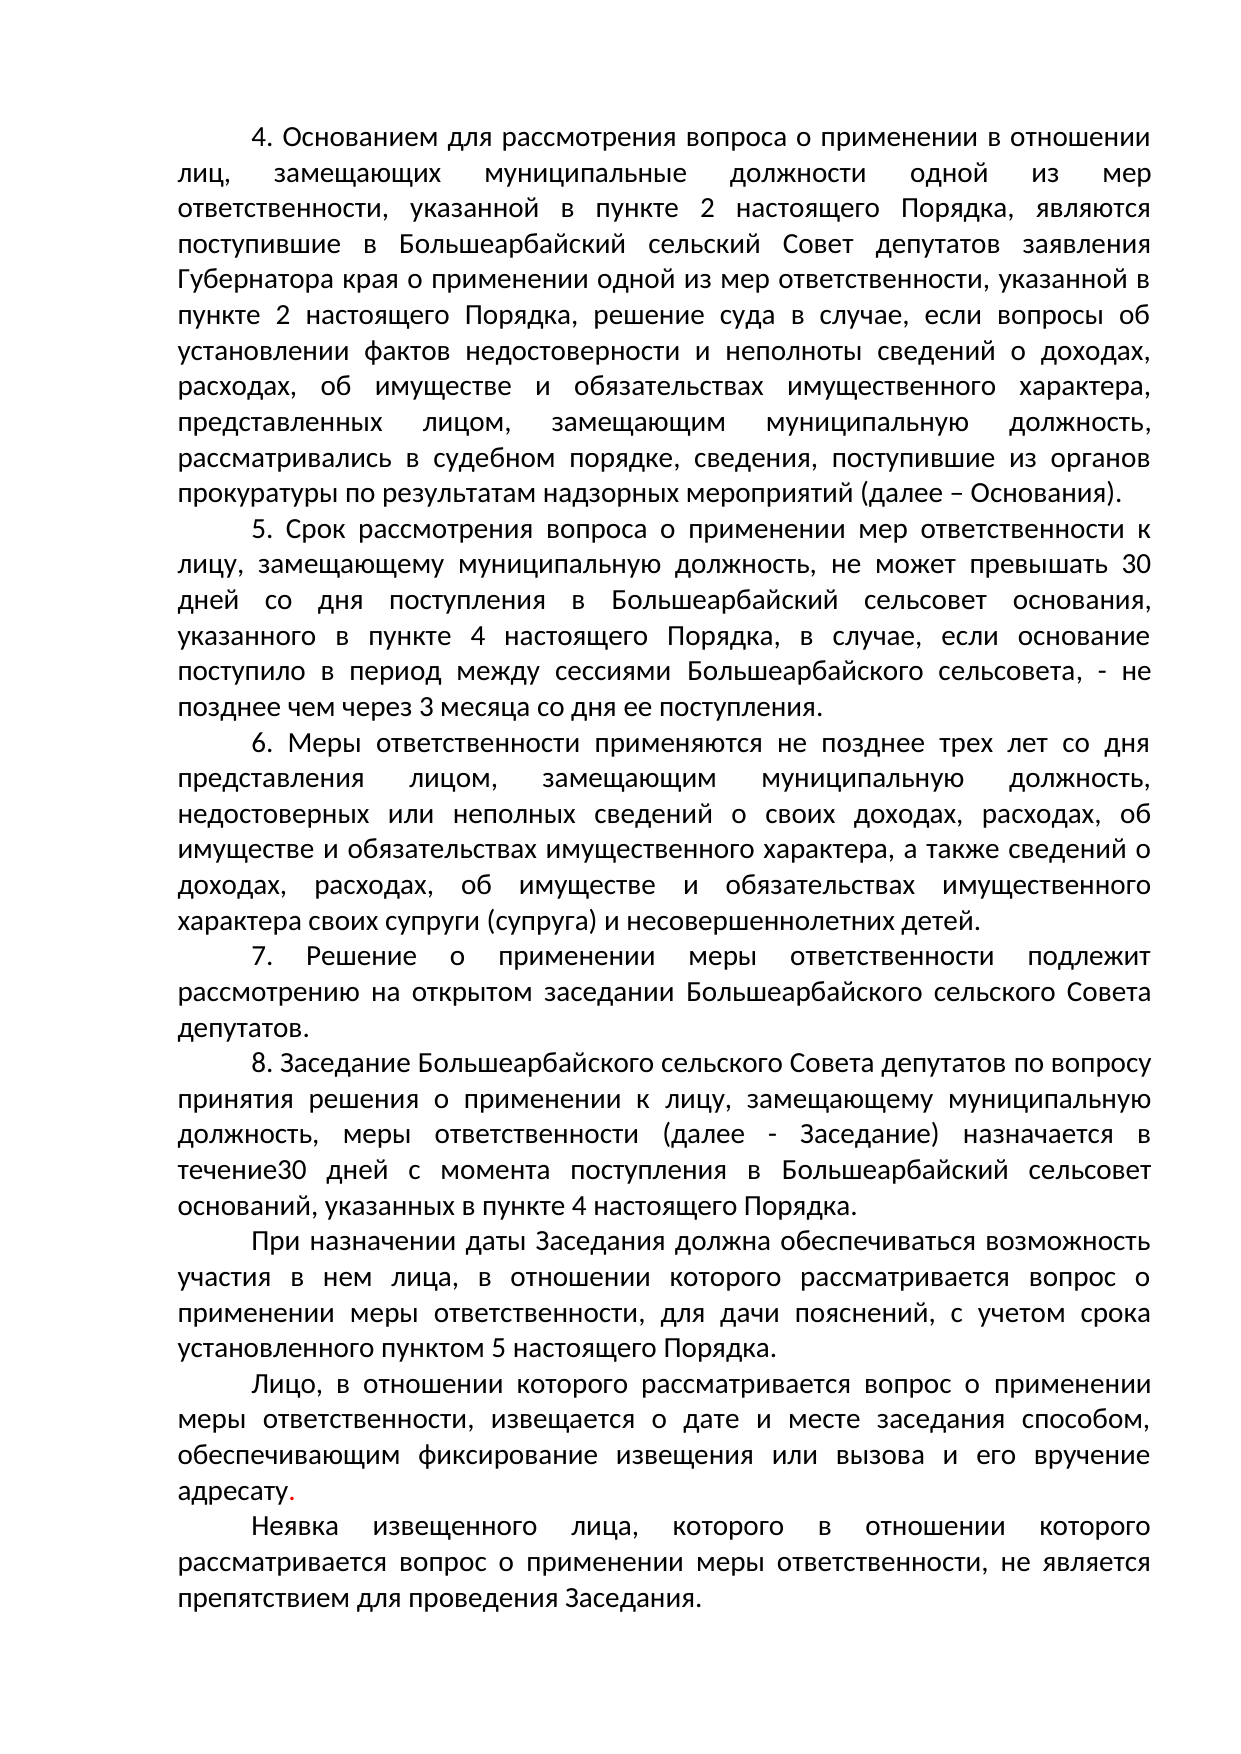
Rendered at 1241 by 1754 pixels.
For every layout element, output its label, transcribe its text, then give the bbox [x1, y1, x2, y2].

text 7. Решение о применении меры ответственности подлежит рассмотрению на открытом заседании Большеарбайского сельского Совета депутатов. [177, 937, 1152, 1044]
text 4. Основанием для рассмотрения вопроса о применении в отношении лиц, замещающих муниципальные должности одной из мер ответственности, указанной в пункте 2 настоящего Порядка, являются поступившие в Большеарбайский сельский Совет депутатов заявления Губернатора края о применении одной из мер ответственности, указанной в пункте 2 настоящего Порядка, решение суда в случае, если вопросы об установлении фактов недостоверности и неполноты сведений о доходах, расходах, об имуществе и обязательствах имущественного характера, представленных лицом, замещающим муниципальную должность, рассматривались в судебном порядке, сведения, поступившие из органов прокуратуры по результатам надзорных мероприятий (далее – Основания). [177, 118, 1152, 510]
text 8. Заседание Большеарбайского сельского Совета депутатов по вопросу принятия решения о применении к лицу, замещающему муниципальную должность, меры ответственности (далее - Заседание) назначается в течение30 дней с момента поступления в Большеарбайский сельсовет оснований, указанных в пункте 4 настоящего Порядка. [177, 1044, 1152, 1222]
text При назначении даты Заседания должна обеспечиваться возможность участия в нем лица, в отношении которого рассматривается вопрос о применении меры ответственности, для дачи пояснений, с учетом срока установленного пунктом 5 настоящего Порядка. [177, 1222, 1152, 1365]
text 6. Меры ответственности применяются не позднее трех лет со дня представления лицом, замещающим муниципальную должность, недостоверных или неполных сведений о своих доходах, расходах, об имуществе и обязательствах имущественного характера, а также сведений о доходах, расходах, об имуществе и обязательствах имущественного характера своих супруги (супруга) и несовершеннолетних детей. [177, 724, 1152, 937]
text Лицо, в отношении которого рассматривается вопрос о применении меры ответственности, извещается о дате и месте заседания способом, обеспечивающим фиксирование извещения или вызова и его вручение адресату. [177, 1365, 1152, 1507]
text 5. Срок рассмотрения вопроса о применении мер ответственности к лицу, замещающему муниципальную должность, не может превышать 30 дней со дня поступления в Большеарбайский сельсовет основания, указанного в пункте 4 настоящего Порядка, в случае, если основание поступило в период между сессиями Большеарбайского сельсовета, - не позднее чем через 3 месяца со дня ее поступления. [177, 510, 1152, 724]
text Неявка извещенного лица, которого в отношении которого рассматривается вопрос о применении меры ответственности, не является препятствием для проведения Заседания. [177, 1507, 1152, 1614]
